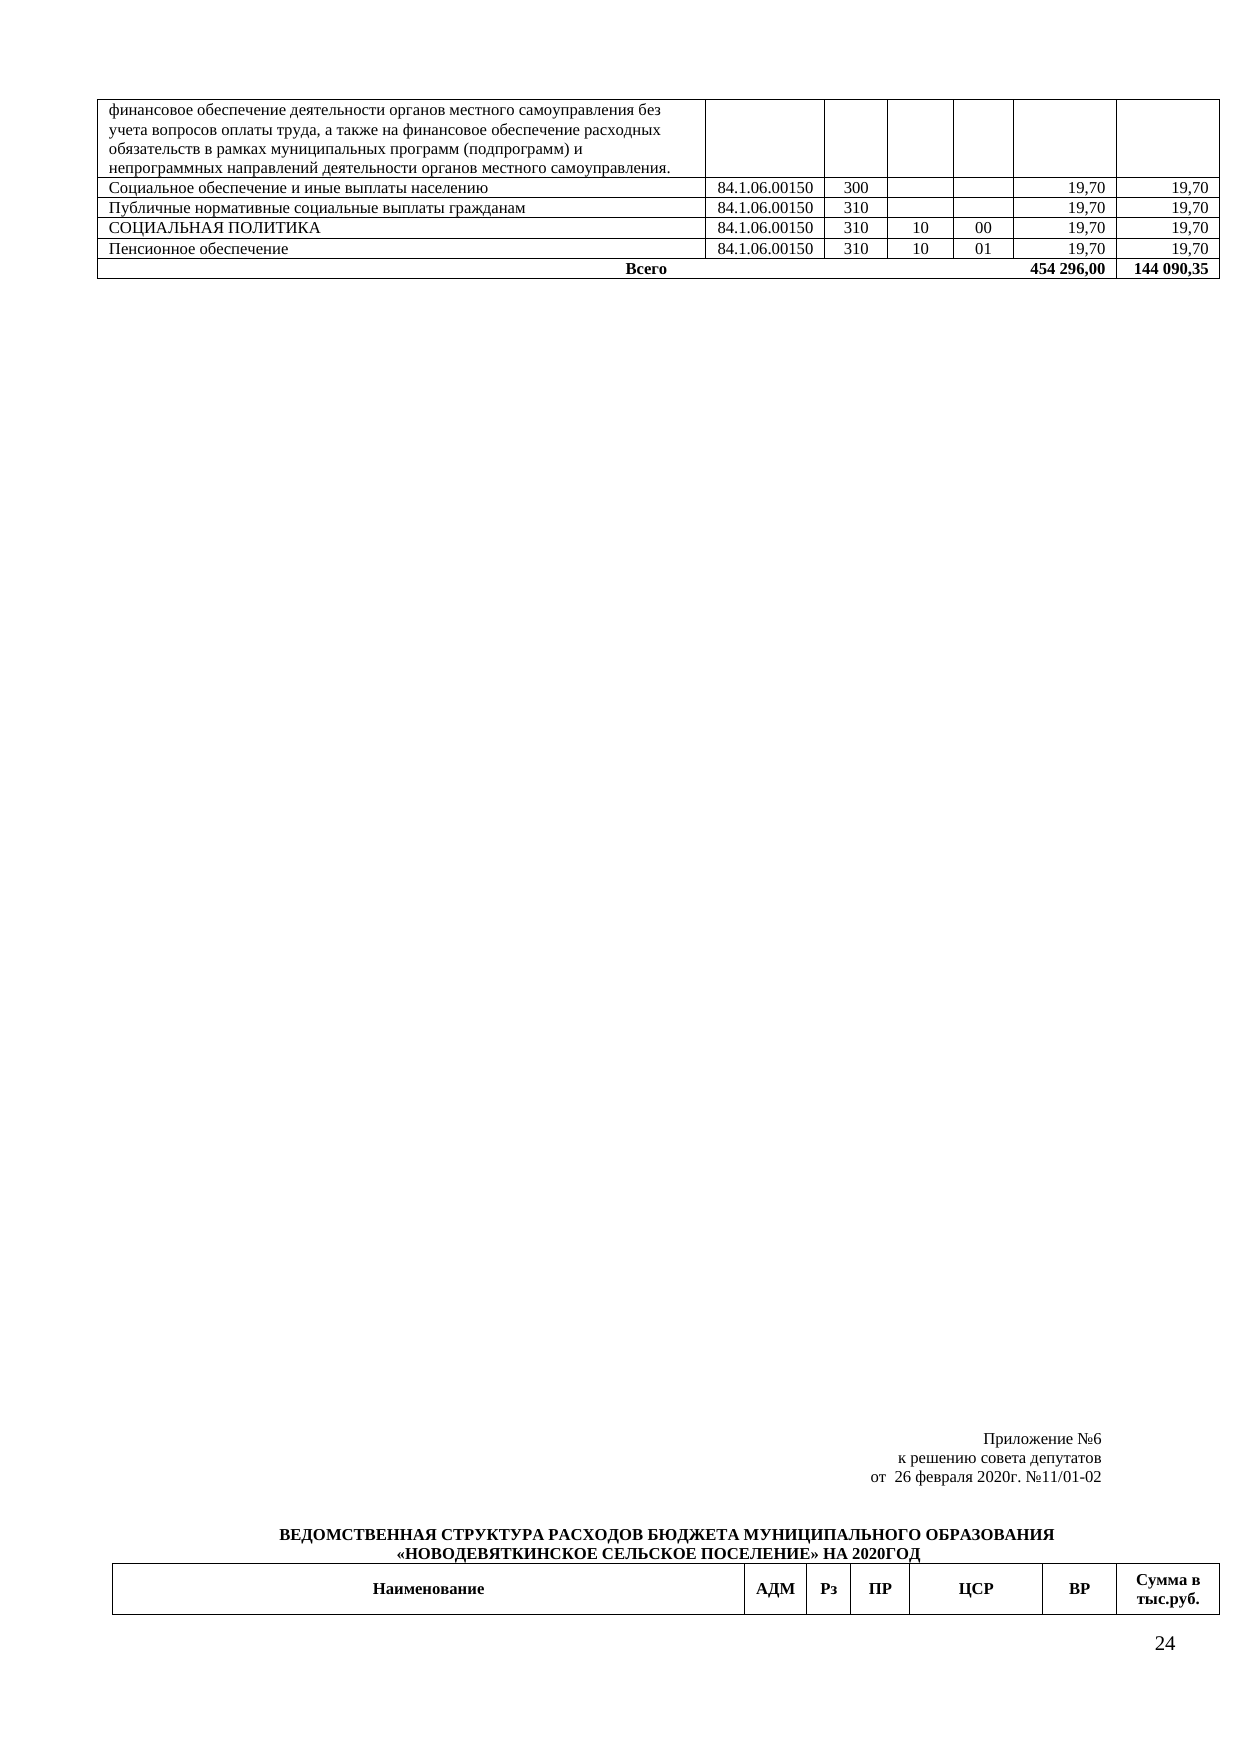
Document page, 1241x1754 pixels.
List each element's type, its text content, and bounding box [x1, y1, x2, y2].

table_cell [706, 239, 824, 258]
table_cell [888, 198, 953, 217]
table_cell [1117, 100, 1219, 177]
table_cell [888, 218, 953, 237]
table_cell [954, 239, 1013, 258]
text от 26 февраля 2020г. №11/01-02 [186, 1467, 1102, 1486]
text ВЕДОМСТВЕННАЯ СТРУКТУРА РАСХОДОВ БЮДЖЕТА МУНИЦИПАЛЬНОГО ОБРАЗОВАНИЯ [142, 1525, 1175, 1544]
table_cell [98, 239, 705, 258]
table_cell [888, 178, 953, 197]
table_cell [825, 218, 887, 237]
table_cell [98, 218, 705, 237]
text к решению совета депутатов [186, 1448, 1102, 1467]
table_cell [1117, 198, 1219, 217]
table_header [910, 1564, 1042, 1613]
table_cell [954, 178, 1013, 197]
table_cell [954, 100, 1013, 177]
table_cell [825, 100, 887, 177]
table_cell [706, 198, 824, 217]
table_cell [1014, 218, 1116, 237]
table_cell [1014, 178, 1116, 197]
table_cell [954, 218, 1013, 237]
text «НОВОДЕВЯТКИНСКОЕ СЕЛЬСКОЕ ПОСЕЛЕНИЕ» НА 2020ГОД [142, 1544, 1175, 1563]
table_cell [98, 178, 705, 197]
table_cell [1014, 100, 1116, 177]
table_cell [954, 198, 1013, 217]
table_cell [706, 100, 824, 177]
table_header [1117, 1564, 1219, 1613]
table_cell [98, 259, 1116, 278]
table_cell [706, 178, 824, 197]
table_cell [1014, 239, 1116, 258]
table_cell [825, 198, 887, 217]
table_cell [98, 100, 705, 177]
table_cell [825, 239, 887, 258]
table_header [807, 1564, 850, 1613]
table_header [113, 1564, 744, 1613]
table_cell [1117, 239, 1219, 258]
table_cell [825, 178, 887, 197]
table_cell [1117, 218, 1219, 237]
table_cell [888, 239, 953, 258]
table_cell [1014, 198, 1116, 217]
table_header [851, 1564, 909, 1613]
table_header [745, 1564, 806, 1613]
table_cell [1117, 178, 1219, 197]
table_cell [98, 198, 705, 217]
text Приложение №6 [186, 1429, 1102, 1448]
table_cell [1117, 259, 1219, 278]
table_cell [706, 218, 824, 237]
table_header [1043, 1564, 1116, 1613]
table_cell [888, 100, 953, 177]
